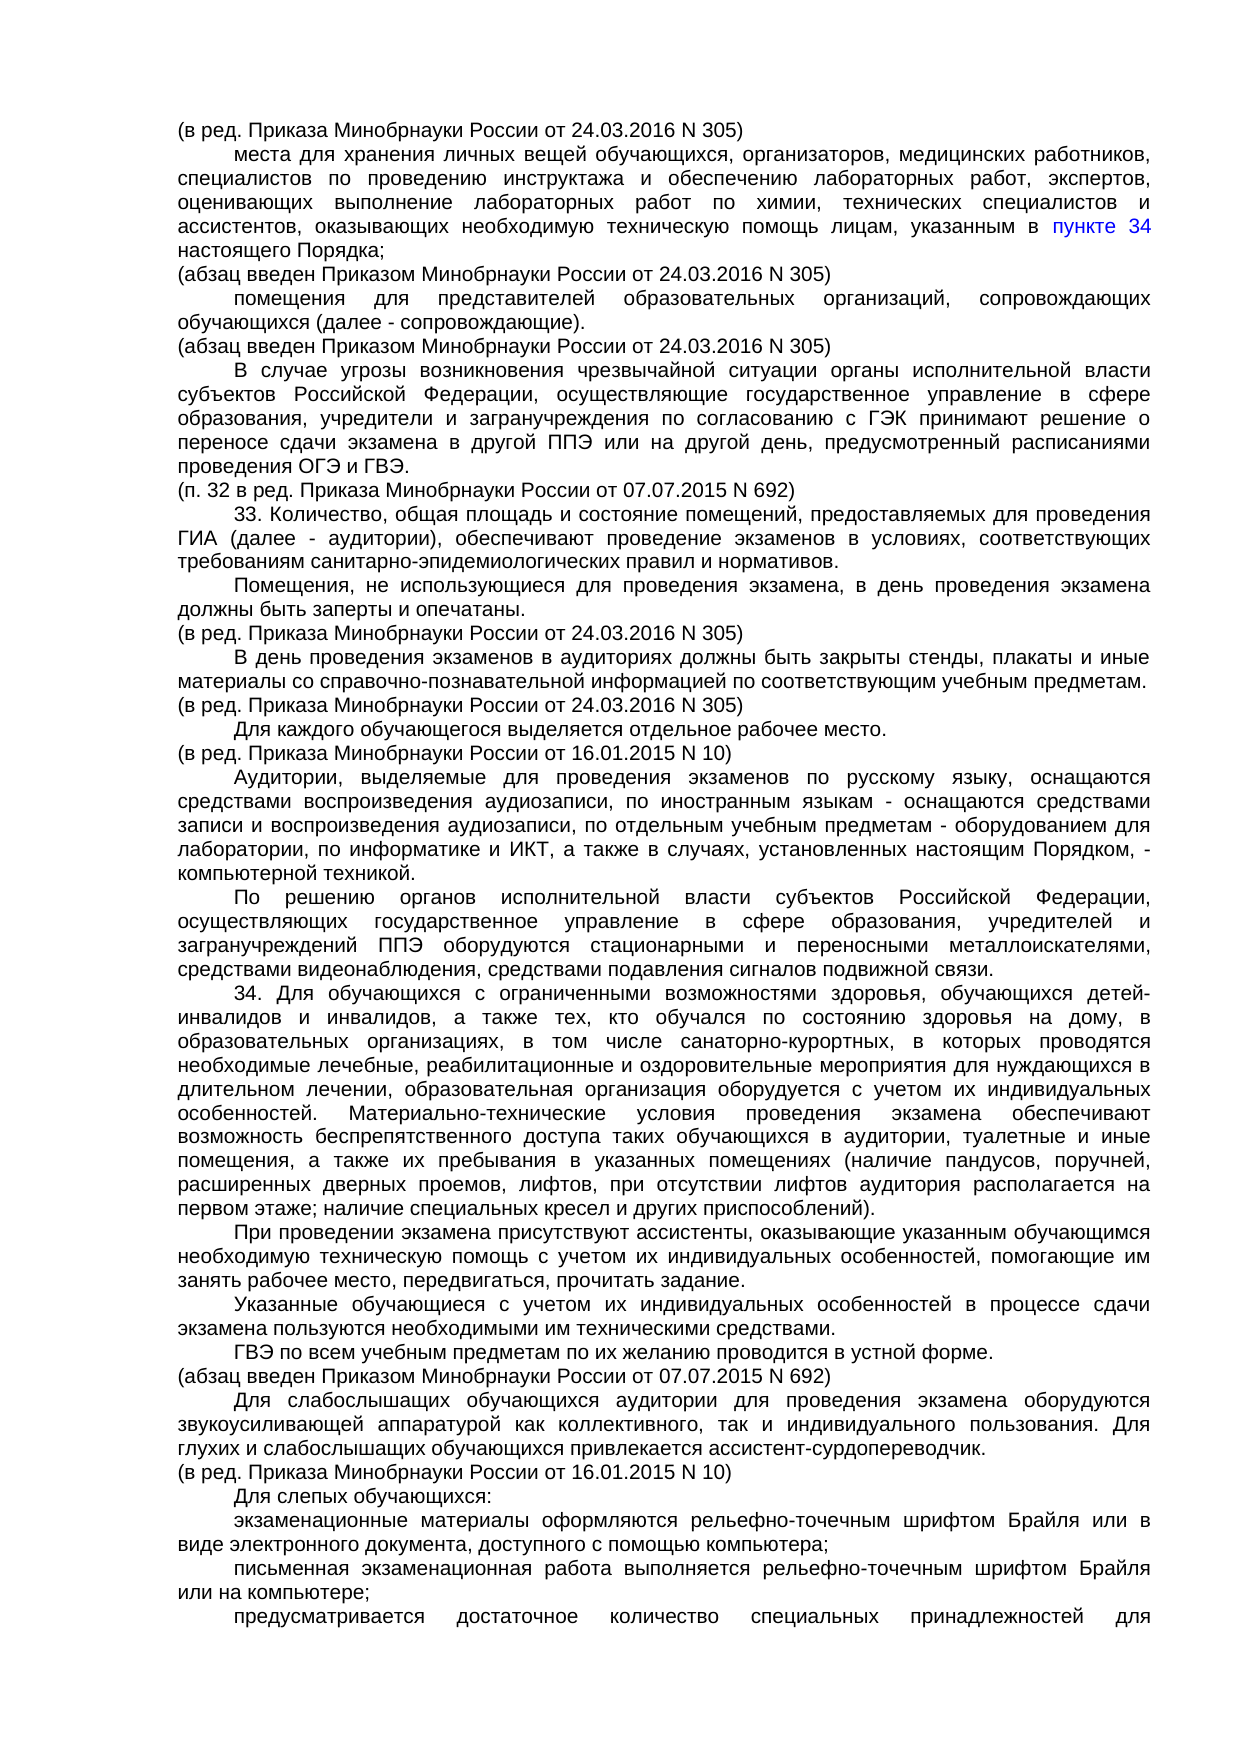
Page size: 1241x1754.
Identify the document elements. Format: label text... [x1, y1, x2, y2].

text Для слепых обучающихся: [177, 1484, 1152, 1508]
text По решению органов исполнительной власти субъектов Российской Федерации, осуществляющих государственное управление в сфере образования, учредителей и загранучреждений ППЭ оборудуются стационарными и переносными металлоискателями, средствами видеонаблюдения, средствами подавления сигналов подвижной связи. [177, 885, 1152, 981]
text помещения для представителей образовательных организаций, сопровождающих обучающихся (далее - сопровождающие). [177, 286, 1152, 334]
text (в ред. Приказа Минобрнауки России от 24.03.2016 N 305) [177, 621, 1152, 645]
text (абзац введен Приказом Минобрнауки России от 24.03.2016 N 305) [177, 262, 1152, 286]
text (абзац введен Приказом Минобрнауки России от 07.07.2015 N 692) [177, 1364, 1152, 1388]
text (в ред. Приказа Минобрнауки России от 16.01.2015 N 10) [177, 1460, 1152, 1484]
text Аудитории, выделяемые для проведения экзаменов по русскому языку, оснащаются средствами воспроизведения аудиозаписи, по иностранным языкам - оснащаются средствами записи и воспроизведения аудиозаписи, по отдельным учебным предметам - оборудованием для лаборатории, по информатике и ИКТ, а также в случаях, установленных настоящим Порядком, - компьютерной техникой. [177, 765, 1152, 885]
text (в ред. Приказа Минобрнауки России от 24.03.2016 N 305) [177, 693, 1152, 717]
text 34. Для обучающихся с ограниченными возможностями здоровья, обучающихся детей-инвалидов и инвалидов, а также тех, кто обучался по состоянию здоровья на дому, в образовательных организациях, в том числе санаторно-курортных, в которых проводятся необходимые лечебные, реабилитационные и оздоровительные мероприятия для нуждающихся в длительном лечении, образовательная организация оборудуется с учетом их индивидуальных особенностей. Материально-технические условия проведения экзамена обеспечивают возможность беспрепятственного доступа таких обучающихся в аудитории, туалетные и иные помещения, а также их пребывания в указанных помещениях (наличие пандусов, поручней, расширенных дверных проемов, лифтов, при отсутствии лифтов аудитория располагается на первом этаже; наличие специальных кресел и других приспособлений). [177, 981, 1152, 1220]
text (в ред. Приказа Минобрнауки России от 16.01.2015 N 10) [177, 741, 1152, 765]
text экзаменационные материалы оформляются рельефно-точечным шрифтом Брайля или в виде электронного документа, доступного с помощью компьютера; [177, 1508, 1152, 1556]
text 33. Количество, общая площадь и состояние помещений, предоставляемых для проведения ГИА (далее - аудитории), обеспечивают проведение экзаменов в условиях, соответствующих требованиям санитарно-эпидемиологических правил и нормативов. [177, 501, 1152, 573]
text письменная экзаменационная работа выполняется рельефно-точечным шрифтом Брайля или на компьютере; [177, 1556, 1152, 1603]
text Указанные обучающиеся с учетом их индивидуальных особенностей в процессе сдачи экзамена пользуются необходимыми им техническими средствами. [177, 1292, 1152, 1340]
text места для хранения личных вещей обучающихся, организаторов, медицинских работников, специалистов по проведению инструктажа и обеспечению лабораторных работ, экспертов, оценивающих выполнение лабораторных работ по химии, технических специалистов и ассистентов, оказывающих необходимую техническую помощь лицам, указанным в пункте 34 настоящего Порядка; [177, 142, 1152, 262]
text При проведении экзамена присутствуют ассистенты, оказывающие указанным обучающимся необходимую техническую помощь с учетом их индивидуальных особенностей, помогающие им занять рабочее место, передвигаться, прочитать задание. [177, 1220, 1152, 1292]
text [177, 1603, 1152, 1627]
text Для каждого обучающегося выделяется отдельное рабочее место. [177, 717, 1152, 741]
text В день проведения экзаменов в аудиториях должны быть закрыты стенды, плакаты и иные материалы со справочно-познавательной информацией по соответствующим учебным предметам. [177, 645, 1152, 693]
text (абзац введен Приказом Минобрнауки России от 24.03.2016 N 305) [177, 334, 1152, 358]
text Помещения, не использующиеся для проведения экзамена, в день проведения экзамена должны быть заперты и опечатаны. [177, 573, 1152, 621]
text Для слабослышащих обучающихся аудитории для проведения экзамена оборудуются звукоусиливающей аппаратурой как коллективного, так и индивидуального пользования. Для глухих и слабослышащих обучающихся привлекается ассистент-сурдопереводчик. [177, 1388, 1152, 1460]
text В случае угрозы возникновения чрезвычайной ситуации органы исполнительной власти субъектов Российской Федерации, осуществляющие государственное управление в сфере образования, учредители и загранучреждения по согласованию с ГЭК принимают решение о переносе сдачи экзамена в другой ППЭ или на другой день, предусмотренный расписаниями проведения ОГЭ и ГВЭ. [177, 358, 1152, 477]
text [177, 118, 1152, 142]
text (п. 32 в ред. Приказа Минобрнауки России от 07.07.2015 N 692) [177, 477, 1152, 501]
text ГВЭ по всем учебным предметам по их желанию проводится в устной форме. [177, 1340, 1152, 1364]
